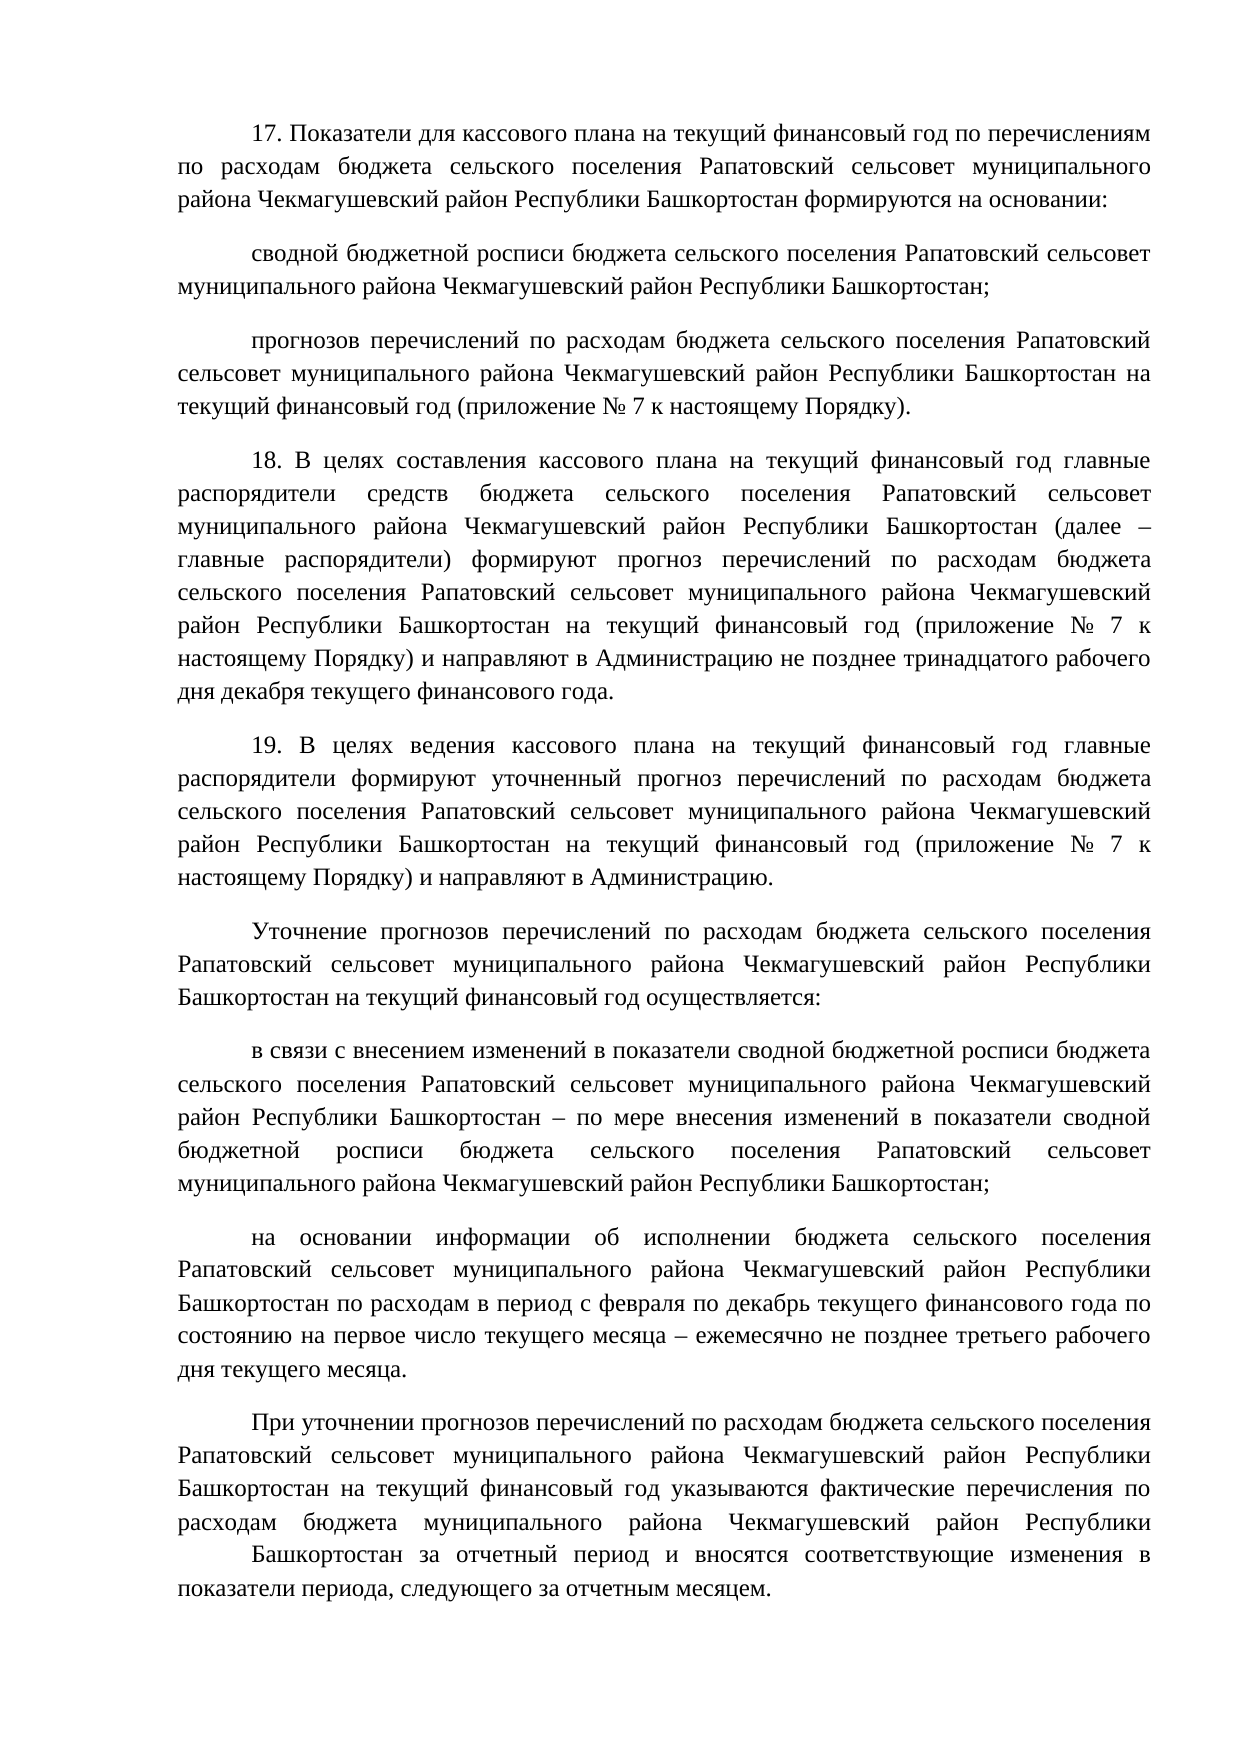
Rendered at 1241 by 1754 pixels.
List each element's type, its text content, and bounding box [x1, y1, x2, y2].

text в связи с внесением изменений в показатели сводной бюджетной росписи бюджета сельского поселения Рапатовский сельсовет муниципального района Чекмагушевский район Республики Башкортостан – по мере внесения изменений в показатели сводной бюджетной росписи бюджета сельского поселения Рапатовский сельсовет муниципального района Чекмагушевский район Республики Башкортостан; [177, 1036, 1152, 1196]
text При уточнении прогнозов перечислений по расходам бюджета сельского поселения Рапатовский сельсовет муниципального района Чекмагушевский район Республики Башкортостан на текущий финансовый год указываются фактические перечисления по расходам бюджета муниципального района Чекмагушевский район Республики Башкортостан за отчетный период и вносятся соответствующие изменения в показатели периода, следующего за отчетным месяцем. [177, 1407, 1152, 1601]
text Уточнение прогнозов перечислений по расходам бюджета сельского поселения Рапатовский сельсовет муниципального района Чекмагушевский район Республики Башкортостан на текущий финансовый год осуществляется: [177, 916, 1152, 1011]
text 17. Показатели для кассового плана на текущий финансовый год по перечислениям по расходам бюджета сельского поселения Рапатовский сельсовет муниципального района Чекмагушевский район Республики Башкортостан формируются на основании: [177, 118, 1152, 213]
text сводной бюджетной росписи бюджета сельского поселения Рапатовский сельсовет муниципального района Чекмагушевский район Республики Башкортостан; [177, 238, 1152, 300]
text 18. В целях составления кассового плана на текущий финансовый год главные распорядители средств бюджета сельского поселения Рапатовский сельсовет муниципального района Чекмагушевский район Республики Башкортостан (далее – главные распорядители) формируют прогноз перечислений по расходам бюджета сельского поселения Рапатовский сельсовет муниципального района Чекмагушевский район Республики Башкортостан на текущий финансовый год (приложение № 7 к настоящему Порядку) и направляют в Администрацию не позднее тринадцатого рабочего дня декабря текущего финансового года. [177, 445, 1152, 705]
text прогнозов перечислений по расходам бюджета сельского поселения Рапатовский сельсовет муниципального района Чекмагушевский район Республики Башкортостан на текущий финансовый год (приложение № 7 к настоящему Порядку). [177, 325, 1152, 420]
text 19. В целях ведения кассового плана на текущий финансовый год главные распорядители формируют уточненный прогноз перечислений по расходам бюджета сельского поселения Рапатовский сельсовет муниципального района Чекмагушевский район Республики Башкортостан на текущий финансовый год (приложение № 7 к настоящему Порядку) и направляют в Администрацию. [177, 730, 1152, 891]
text на основании информации об исполнении бюджета сельского поселения Рапатовский сельсовет муниципального района Чекмагушевский район Республики Башкортостан по расходам в период с февраля по декабрь текущего финансового года по состоянию на первое число текущего месяца – ежемесячно не позднее третьего рабочего дня текущего месяца. [177, 1222, 1152, 1382]
